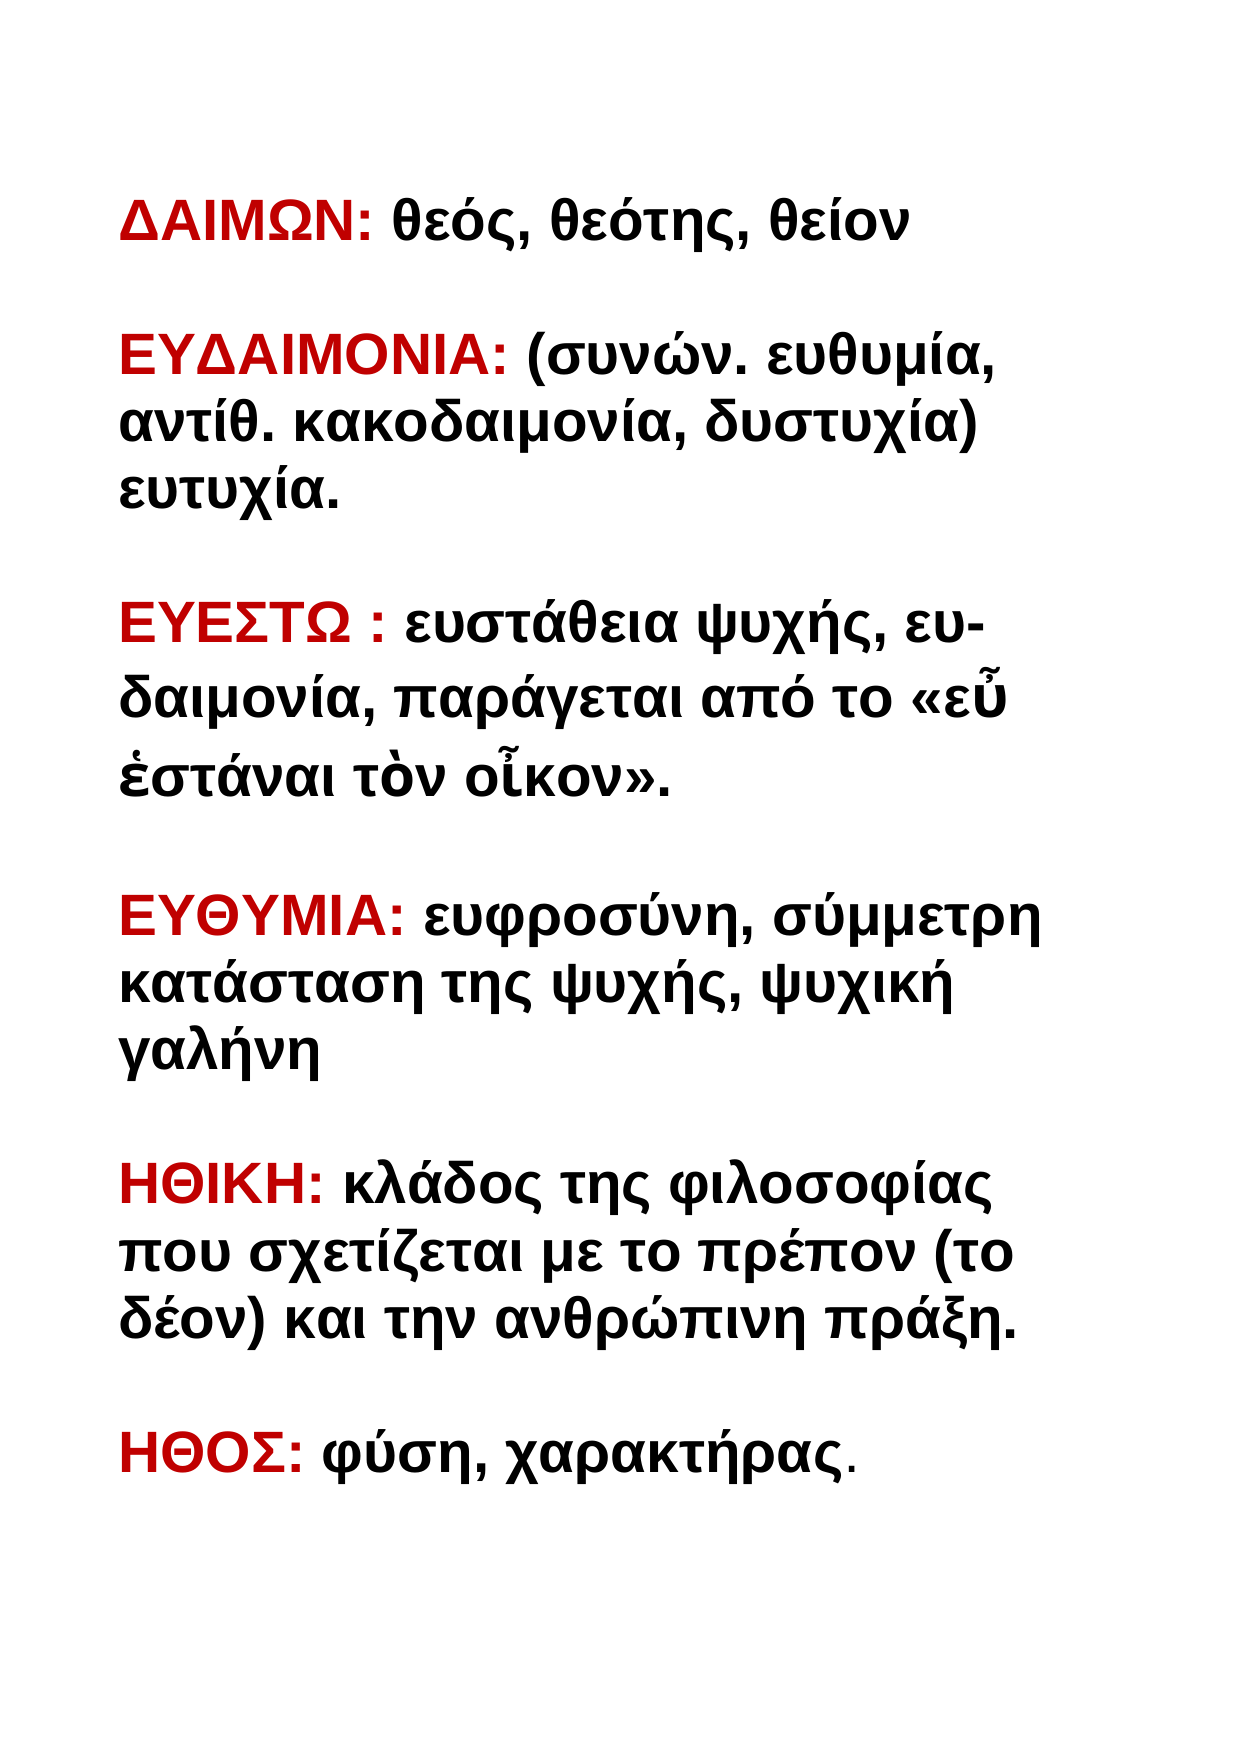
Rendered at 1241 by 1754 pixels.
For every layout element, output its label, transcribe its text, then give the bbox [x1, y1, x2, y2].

text ΗΘΟΣ: φύση, χαρακτήρας. [118, 1417, 1122, 1484]
text EYΔAIMONIA: (συνών. ευθυμία, αντίθ. κακοδαιμονία, δυστυχία) ευτυχία. [118, 319, 1122, 521]
text ΗΘΙΚΗ: κλάδος της φιλοσοφίας που σχετίζεται με το πρέπον (το δέον) και την ανθρώπινη πράξη. [118, 1149, 1122, 1350]
text ΔΑΙΜΩΝ: θεός, θεότης, θείον [118, 185, 1122, 252]
text ΕΥΕΣΤΩ : ευστάθεια ψυχής, ευ-δαιμονία, παράγεται από το «εὖ ἑστάναι τὸν οἶκον». [118, 588, 1122, 814]
text ΕΥΘΥΜΙΑ: ευφροσύνη, σύμμετρη κατάσταση της ψυχής, ψυχική γαλήνη [118, 881, 1122, 1082]
